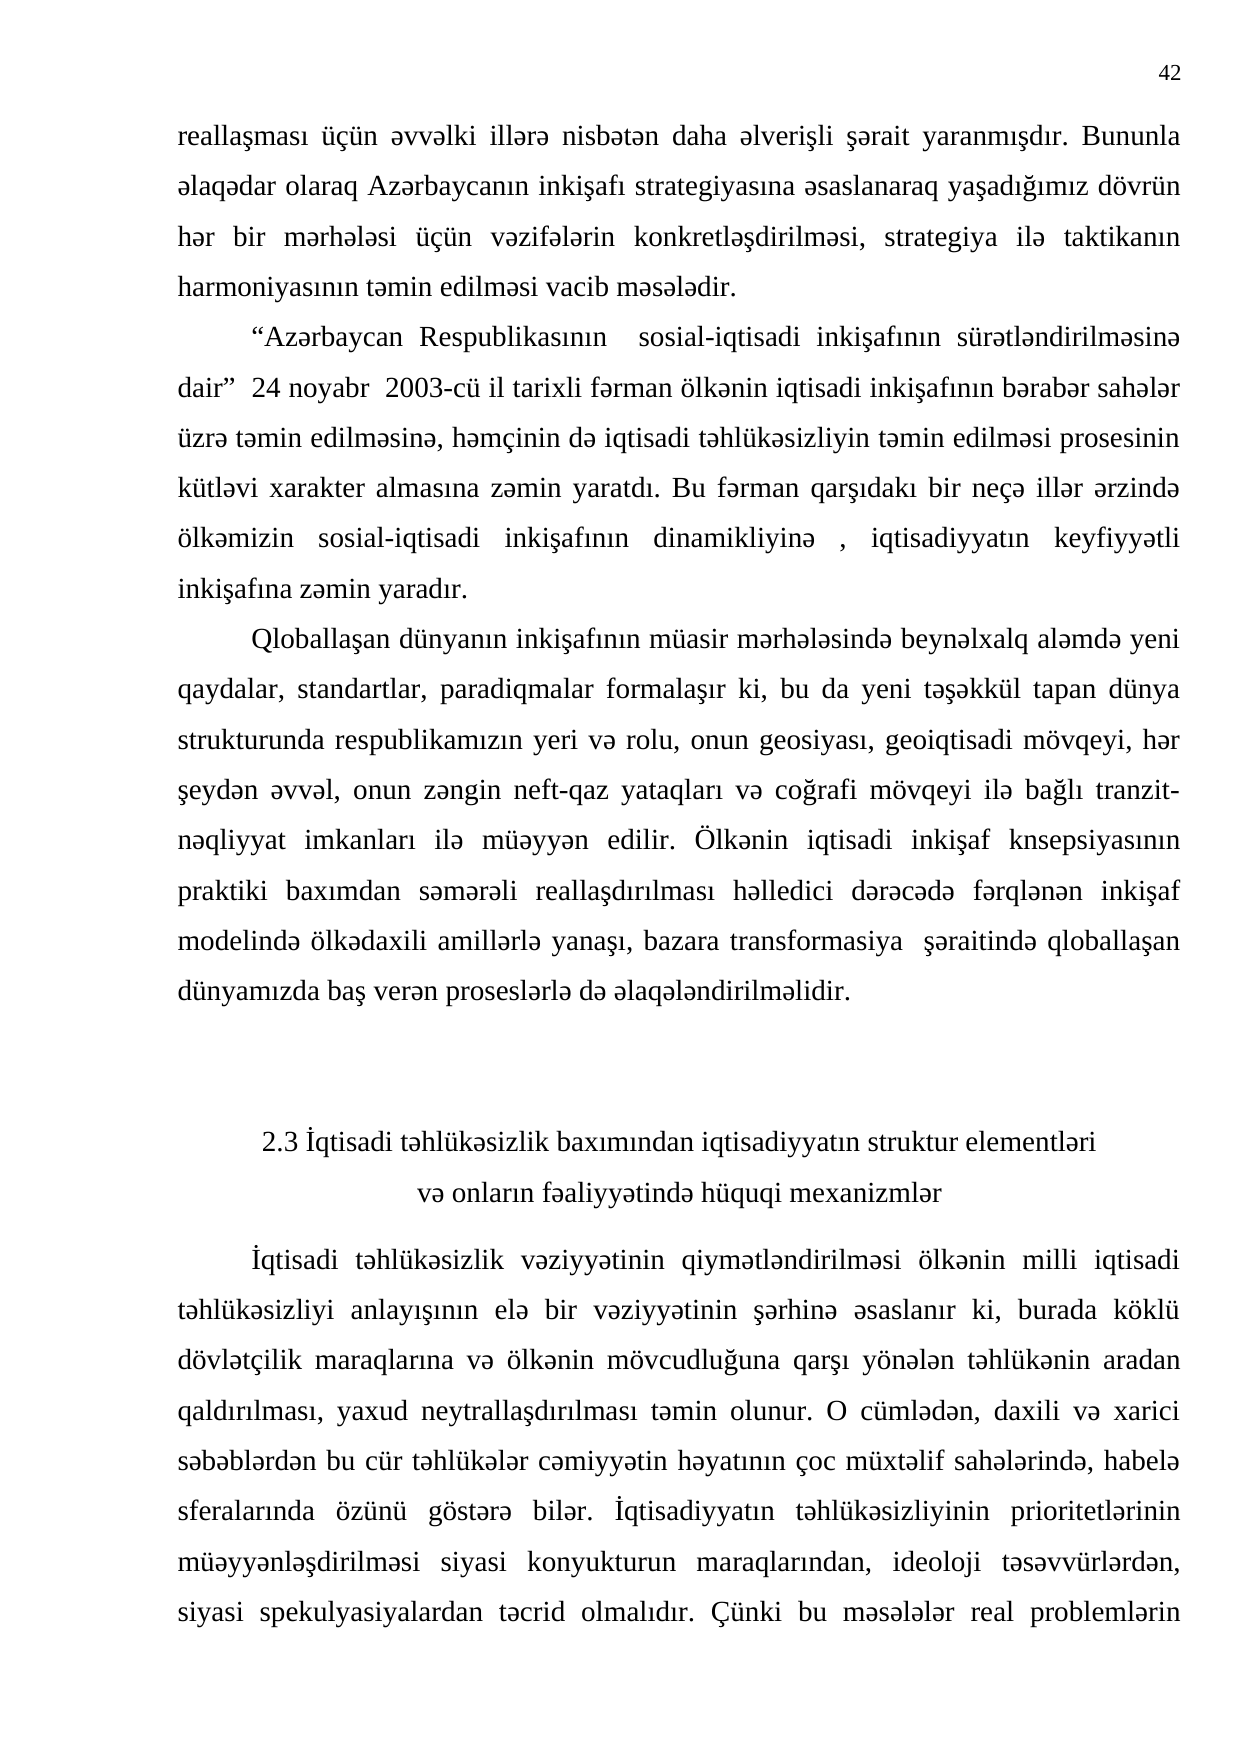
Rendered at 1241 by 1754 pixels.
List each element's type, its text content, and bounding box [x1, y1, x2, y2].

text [177, 1242, 1181, 1627]
text Qloballaşan dünyanın inkişafının müasir mərhələsində beynəlxalq aləmdə yeni qaydalar, standartlar, paradiqmalar formalaşır ki, bu da yeni təşəkkül tapan dünya strukturunda respublikamızın yeri və rolu, onun geosiyası, geoiqtisadi mövqeyi, hər şeydən əvvəl, onun zəngin neft-qaz yataqları və coğrafi mövqeyi ilə bağlı tranzit- nəqliyyat imkanları ilə müəyyən edilir. Ölkənin iqtisadi inkişaf knsepsiyasının praktiki baxımdan səmərəli reallaşdırılması həlledici dərəcədə fərqlənən inkişaf modelində ölkədaxili amillərlə yanaşı, bazara transformasiya şəraitində qloballaşan dünyamızda baş verən proseslərlə də əlaqələndirilməlidir. [177, 621, 1181, 1007]
text 2.3 İqtisadi təhlükəsizlik baxımından iqtisadiyyatın struktur elementləri [177, 1124, 1181, 1158]
text və onların fəaliyyətində hüquqi mexanizmlər [177, 1175, 1181, 1208]
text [177, 118, 1181, 303]
text “Azərbaycan Respublikasının sosial-iqtisadi inkişafının sürətləndirilməsinə dair” 24 noyabr 2003-cü il tarixli fərman ölkənin iqtisadi inkişafının bərabər sahələr üzrə təmin edilməsinə, həmçinin də iqtisadi təhlükəsizliyin təmin edilməsi prosesinin kütləvi xarakter almasına zəmin yaratdı. Bu fərman qarşıdakı bir neçə illər ərzində ölkəmizin sosial-iqtisadi inkişafının dinamikliyinə , iqtisadiyyatın keyfiyyətli inkişafına zəmin yaradır. [177, 319, 1181, 604]
